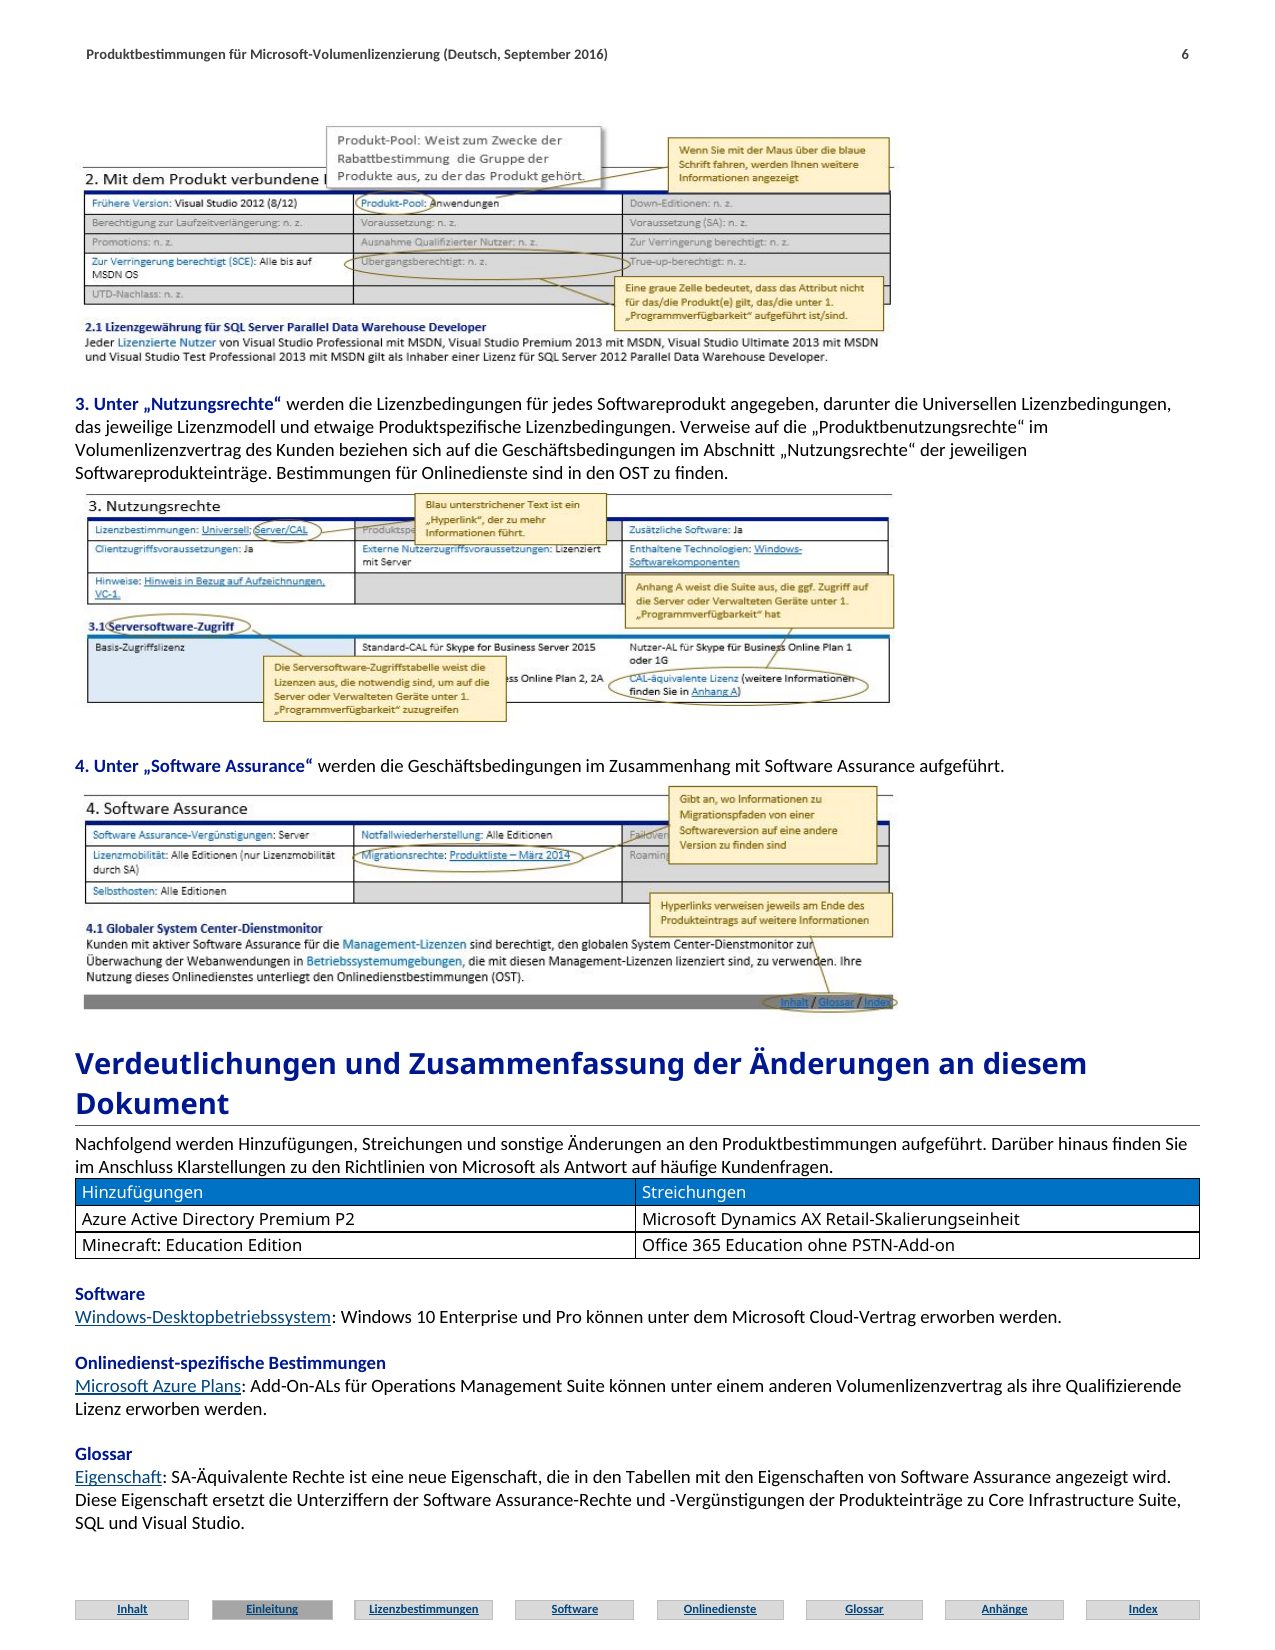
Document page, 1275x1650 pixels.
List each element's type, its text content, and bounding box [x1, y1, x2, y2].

list 3. Unter „Nutzungsrechte“ werden die Lizenzbedingungen für jedes Softwareprodukt angegeben, darunter die Universellen Lizenzbedingungen, das jeweilige Lizenzmodell und etwaige Produktspezifische Lizenzbedingungen. Verweise auf die „Produktbenutzungsrechte“ im Volumenlizenzvertrag des Kunden beziehen sich auf die Geschäftsbedingungen im Abschnitt „Nutzungsrechte“ der jeweiligen Softwareprodukteinträge. Bestimmungen für Onlinedienste sind in den OST zu finden. [75, 392, 1200, 484]
table_cell Azure Active Directory Premium P2 [76, 1206, 635, 1231]
subtitle Onlinedienst-spezifische Bestimmungen [75, 1351, 1200, 1374]
subtitle Software [75, 1282, 1200, 1305]
picture [75, 777, 901, 1025]
subtitle Glossar [75, 1442, 1200, 1465]
subtitle Verdeutlichungen und Zusammenfassung der Änderungen an diesem Dokument [75, 1043, 1200, 1125]
list 4. Unter „Software Assurance“ werden die Geschäftsbedingungen im Zusammenhang mit Software Assurance aufgeführt. [75, 754, 1200, 777]
list Microsoft Azure Plans: Add-On-ALs für Operations Management Suite können unter einem anderen Volumenlizenzvertrag als ihre Qualifizierende Lizenz erworben werden. [75, 1374, 1200, 1419]
table_header Hinzufügungen [76, 1179, 635, 1205]
list Eigenschaft: SA-Äquivalente Rechte ist eine neue Eigenschaft, die in den Tabellen mit den Eigenschaften von Software Assurance angezeigt wird. Diese Eigenschaft ersetzt die Unterziffern der Software Assurance-Rechte und -Vergünstigungen der Produkteinträge zu Core Infrastructure Suite, SQL und Visual Studio. [75, 1465, 1200, 1534]
table_cell Minecraft: Education Edition [76, 1233, 635, 1258]
list Nachfolgend werden Hinzufügungen, Streichungen und sonstige Änderungen an den Produktbestimmungen aufgeführt. Darüber hinaus finden Sie im Anschluss Klarstellungen zu den Richtlinien von Microsoft als Antwort auf häufige Kundenfragen. [75, 1132, 1200, 1178]
table_header Streichungen [636, 1179, 1199, 1205]
picture [75, 121, 901, 370]
list Windows-Desktopbetriebssystem: Windows 10 Enterprise und Pro können unter dem Microsoft Cloud-Vertrag erworben werden. [75, 1305, 1200, 1328]
table_cell Office 365 Education ohne PSTN-Add-on [636, 1233, 1199, 1258]
picture [75, 483, 901, 732]
table_cell Microsoft Dynamics AX Retail-Skalierungseinheit [636, 1206, 1199, 1231]
